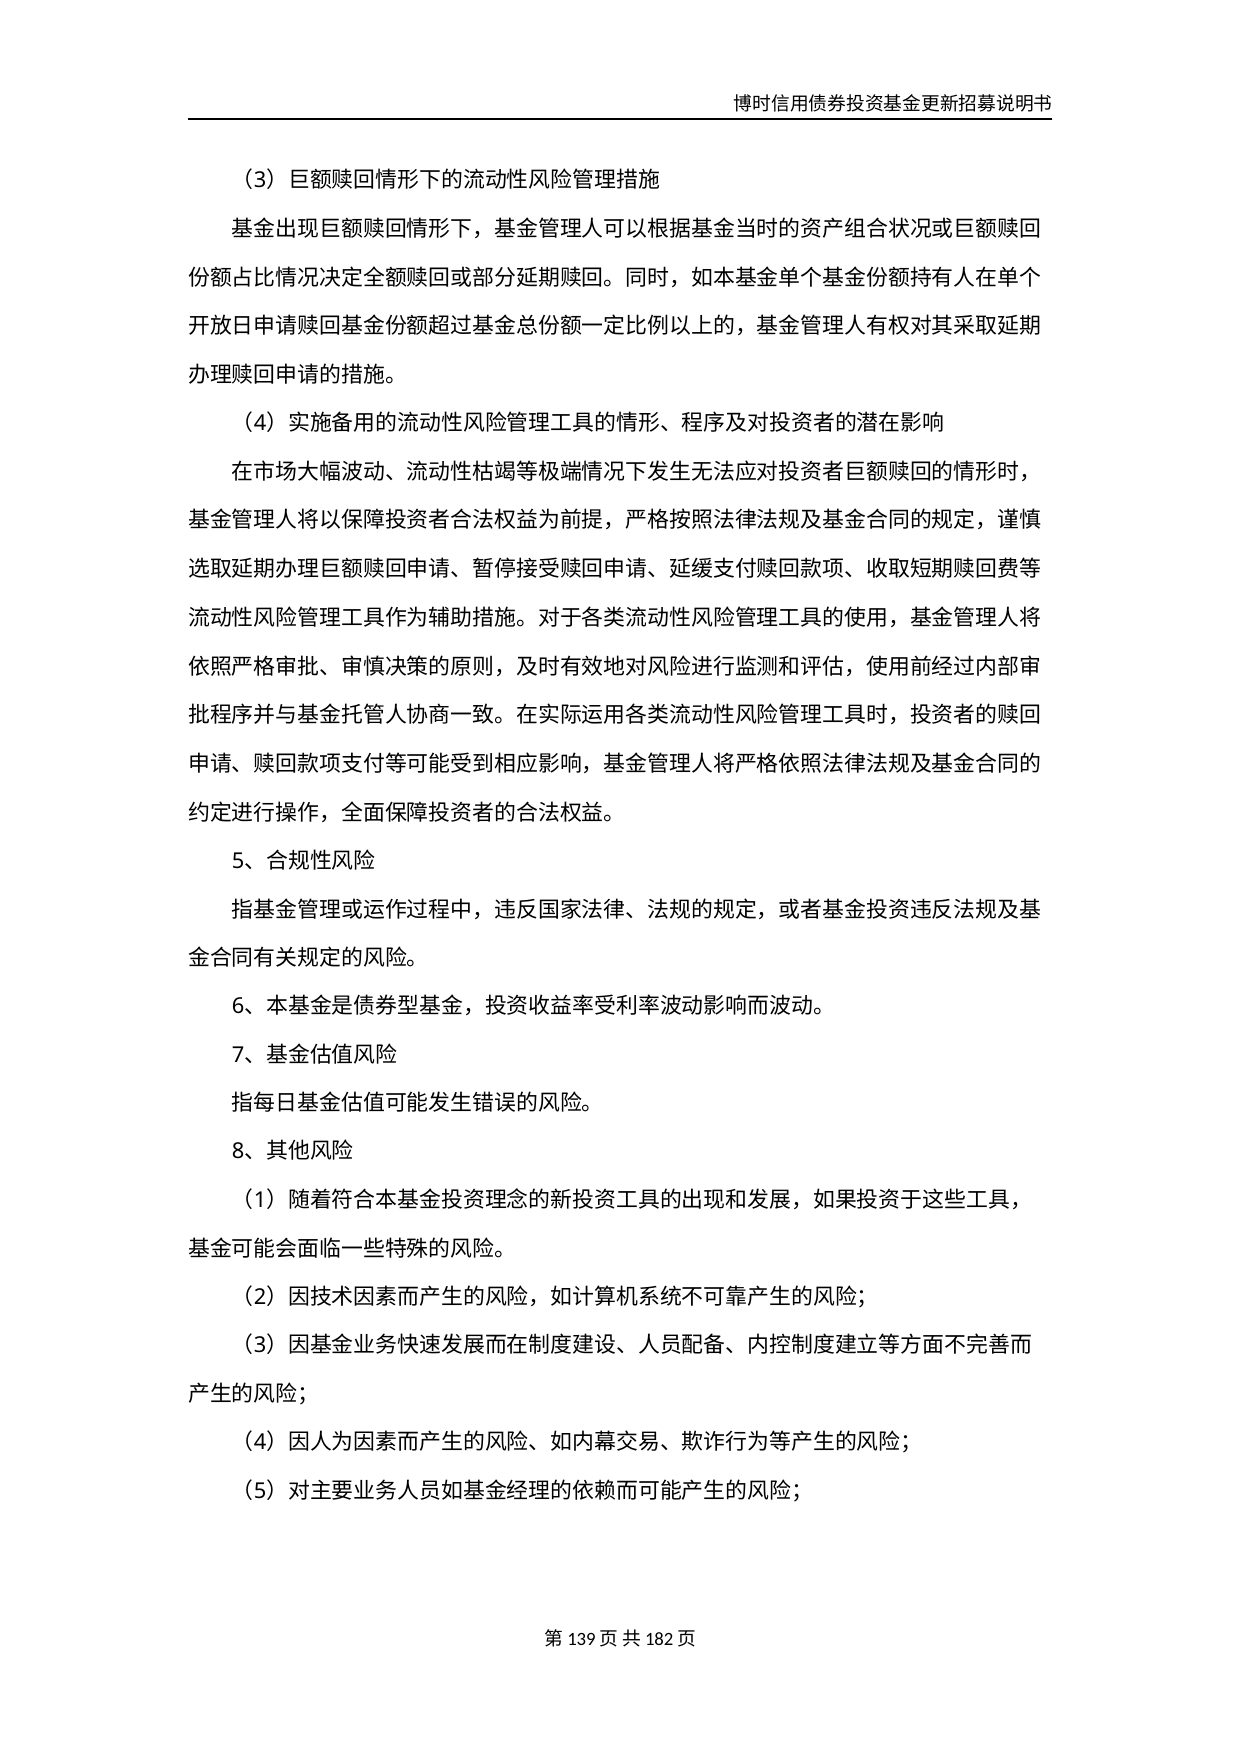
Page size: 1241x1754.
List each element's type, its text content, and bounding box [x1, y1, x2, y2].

text （5）对主要业务人员如基金经理的依赖而可能产生的风险； [188, 1472, 1052, 1505]
text （4）实施备用的流动性风险管理工具的情形、程序及对投资者的潜在影响 [188, 405, 1052, 437]
text 指每日基金估值可能发生错误的风险。 [188, 1085, 1052, 1117]
text （4）因人为因素而产生的风险、如内幕交易、欺诈行为等产生的风险； [188, 1424, 1052, 1457]
text （1）随着符合本基金投资理念的新投资工具的出现和发展，如果投资于这些工具，基金可能会面临一些特殊的风险。 [188, 1182, 1052, 1263]
text （3）因基金业务快速发展而在制度建设、人员配备、内控制度建立等方面不完善而产生的风险； [188, 1327, 1052, 1408]
text 指基金管理或运作过程中，违反国家法律、法规的规定，或者基金投资违反法规及基金合同有关规定的风险。 [188, 891, 1052, 972]
text 8、其他风险 [188, 1133, 1052, 1166]
text 6、本基金是债券型基金，投资收益率受利率波动影响而波动。 [188, 988, 1052, 1021]
text 在市场大幅波动、流动性枯竭等极端情况下发生无法应对投资者巨额赎回的情形时，基金管理人将以保障投资者合法权益为前提，严格按照法律法规及基金合同的规定，谨慎选取延期办理巨额赎回申请、暂停接受赎回申请、延缓支付赎回款项、收取短期赎回费等流动性风险管理工具作为辅助措施。对于各类流动性风险管理工具的使用，基金管理人将依照严格审批、审慎决策的原则，及时有效地对风险进行监测和评估，使用前经过内部审批程序并与基金托管人协商一致。在实际运用各类流动性风险管理工具时，投资者的赎回申请、赎回款项支付等可能受到相应影响，基金管理人将严格依照法律法规及基金合同的约定进行操作，全面保障投资者的合法权益。 [188, 453, 1052, 827]
text 基金出现巨额赎回情形下，基金管理人可以根据基金当时的资产组合状况或巨额赎回份额占比情况决定全额赎回或部分延期赎回。同时，如本基金单个基金份额持有人在单个开放日申请赎回基金份额超过基金总份额一定比例以上的，基金管理人有权对其采取延期办理赎回申请的措施。 [188, 210, 1052, 389]
text 5、合规性风险 [188, 843, 1052, 875]
text （2）因技术因素而产生的风险，如计算机系统不可靠产生的风险； [188, 1279, 1052, 1311]
text 7、基金估值风险 [188, 1037, 1052, 1069]
text （3）巨额赎回情形下的流动性风险管理措施 [188, 162, 1052, 194]
